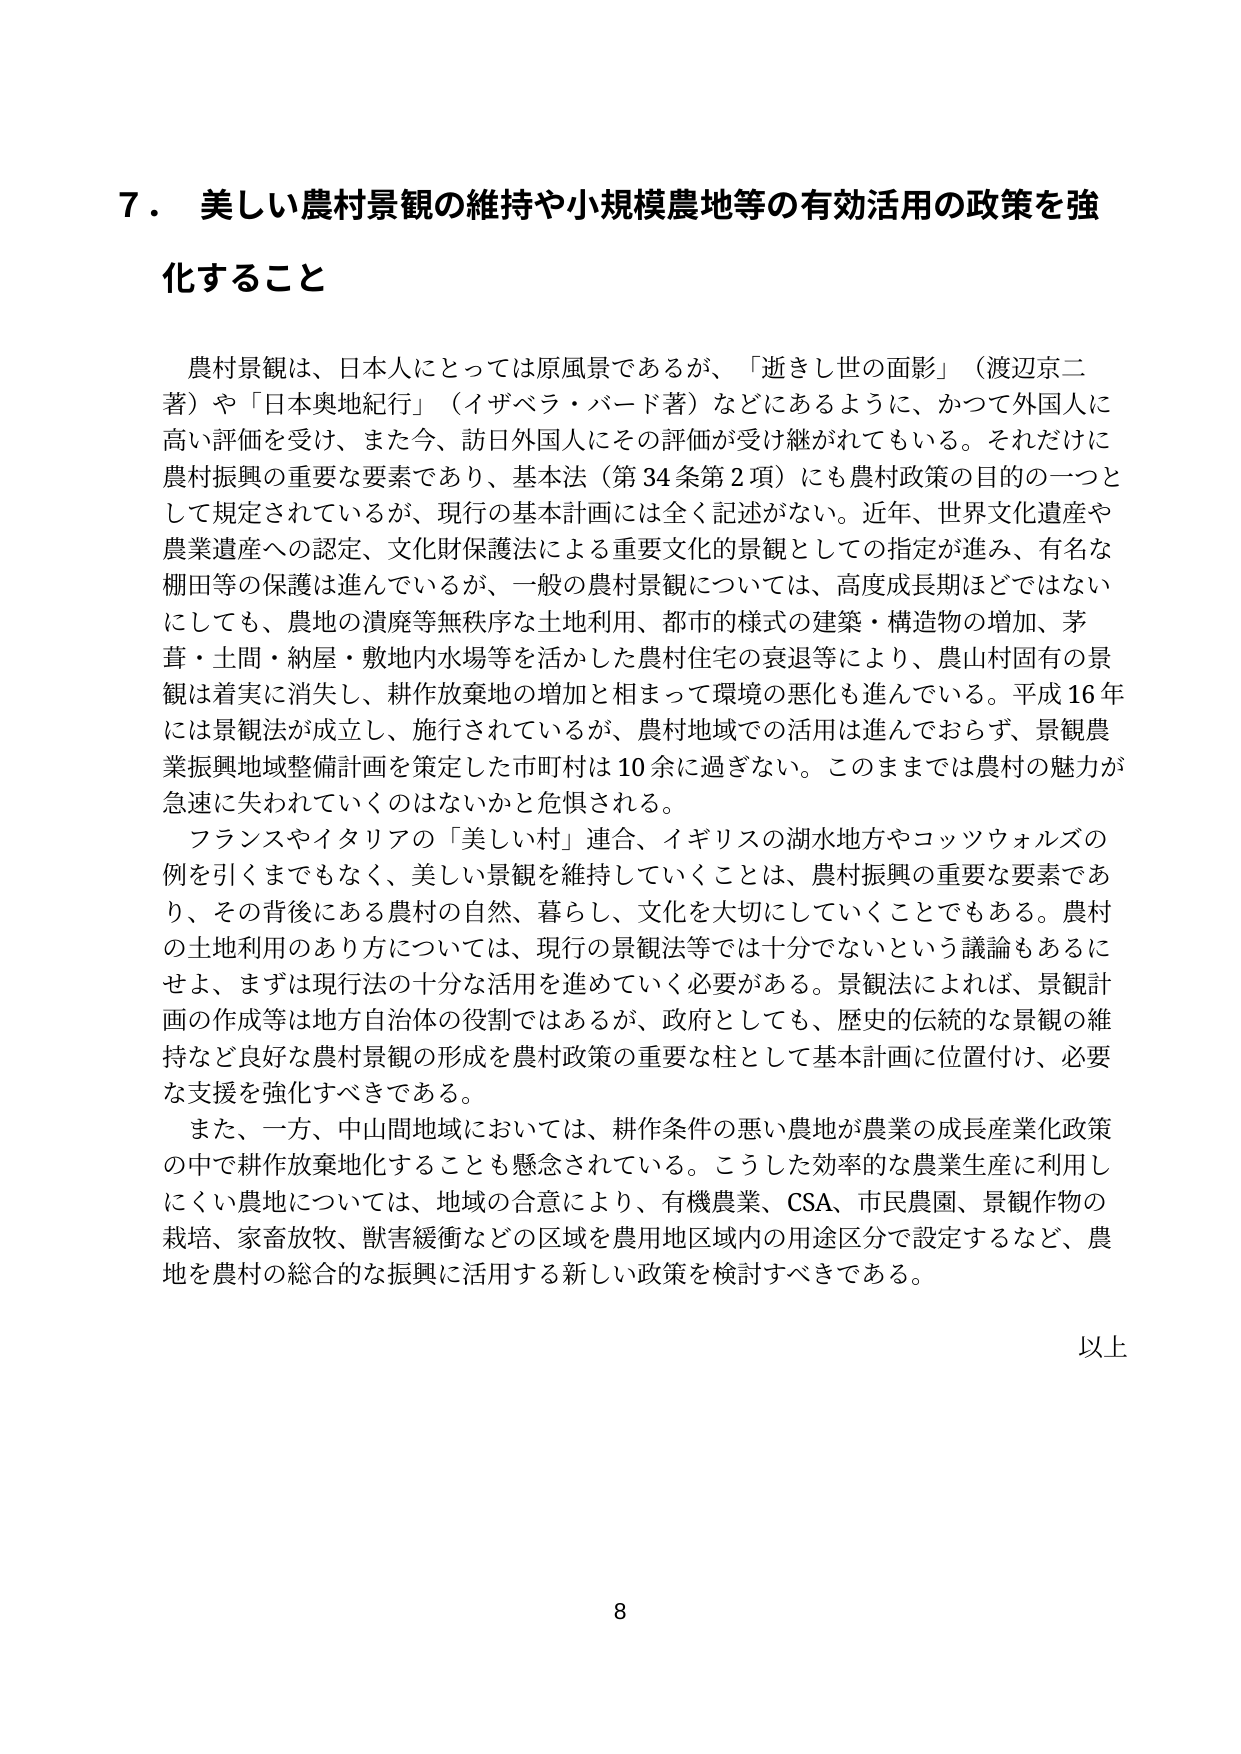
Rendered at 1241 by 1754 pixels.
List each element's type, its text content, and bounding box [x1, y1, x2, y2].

list 農村景観は、日本人にとっては原風景であるが、「逝きし世の面影」（渡辺京二著）や「日本奥地紀行」（イザベラ・バード著）などにあるように、かつて外国人に高い評価を受け、また今、訪日外国人にその評価が受け継がれてもいる。それだけに農村振興の重要な要素であり、基本法（第34条第2項）にも農村政策の目的の一つとして規定されているが、現行の基本計画には全く記述がない。近年、世界文化遺産や農業遺産への認定、文化財保護法による重要文化的景観としての指定が進み、有名な棚田等の保護は進んでいるが、一般の農村景観については、高度成長期ほどではないにしても、農地の潰廃等無秩序な土地利用、都市的様式の建築・構造物の増加、茅葺・土間・納屋・敷地内水場等を活かした農村住宅の衰退等により、農山村固有の景観は着実に消失し、耕作放棄地の増加と相まって環境の悪化も進んでいる。平成16年には景観法が成立し、施行されているが、農村地域での活用は進んでおらず、景観農業振興地域整備計画を策定した市町村は10余に過ぎない。このままでは農村の魅力が急速に失われていくのはないかと危惧される。 [162, 348, 1128, 819]
list また、一方、中山間地域においては、耕作条件の悪い農地が農業の成長産業化政策の中で耕作放棄地化することも懸念されている。こうした効率的な農業生産に利用しにくい農地については、地域の合意により、有機農業、CSA、市民農園、景観作物の栽培、家畜放牧、獣害緩衝などの区域を農用地区域内の用途区分で設定するなど、農地を農村の総合的な振興に活用する新しい政策を検討すべきである。 [162, 1109, 1128, 1291]
list フランスやイタリアの「美しい村」連合、イギリスの湖水地方やコッツウォルズの例を引くまでもなく、美しい景観を維持していくことは、農村振興の重要な要素であり、その背後にある農村の自然、暮らし、文化を大切にしていくことでもある。農村の土地利用のあり方については、現行の景観法等では十分でないという議論もあるにせよ、まずは現行法の十分な活用を進めていく必要がある。景観法によれば、景観計画の作成等は地方自治体の役割ではあるが、政府としても、歴史的伝統的な景観の維持など良好な農村景観の形成を農村政策の重要な柱として基本計画に位置付け、必要な支援を強化すべきである。 [162, 819, 1128, 1109]
text 以上 [112, 1327, 1128, 1363]
list 美しい農村景観の維持や小規模農地等の有効活用の政策を強化すること [112, 167, 1128, 312]
